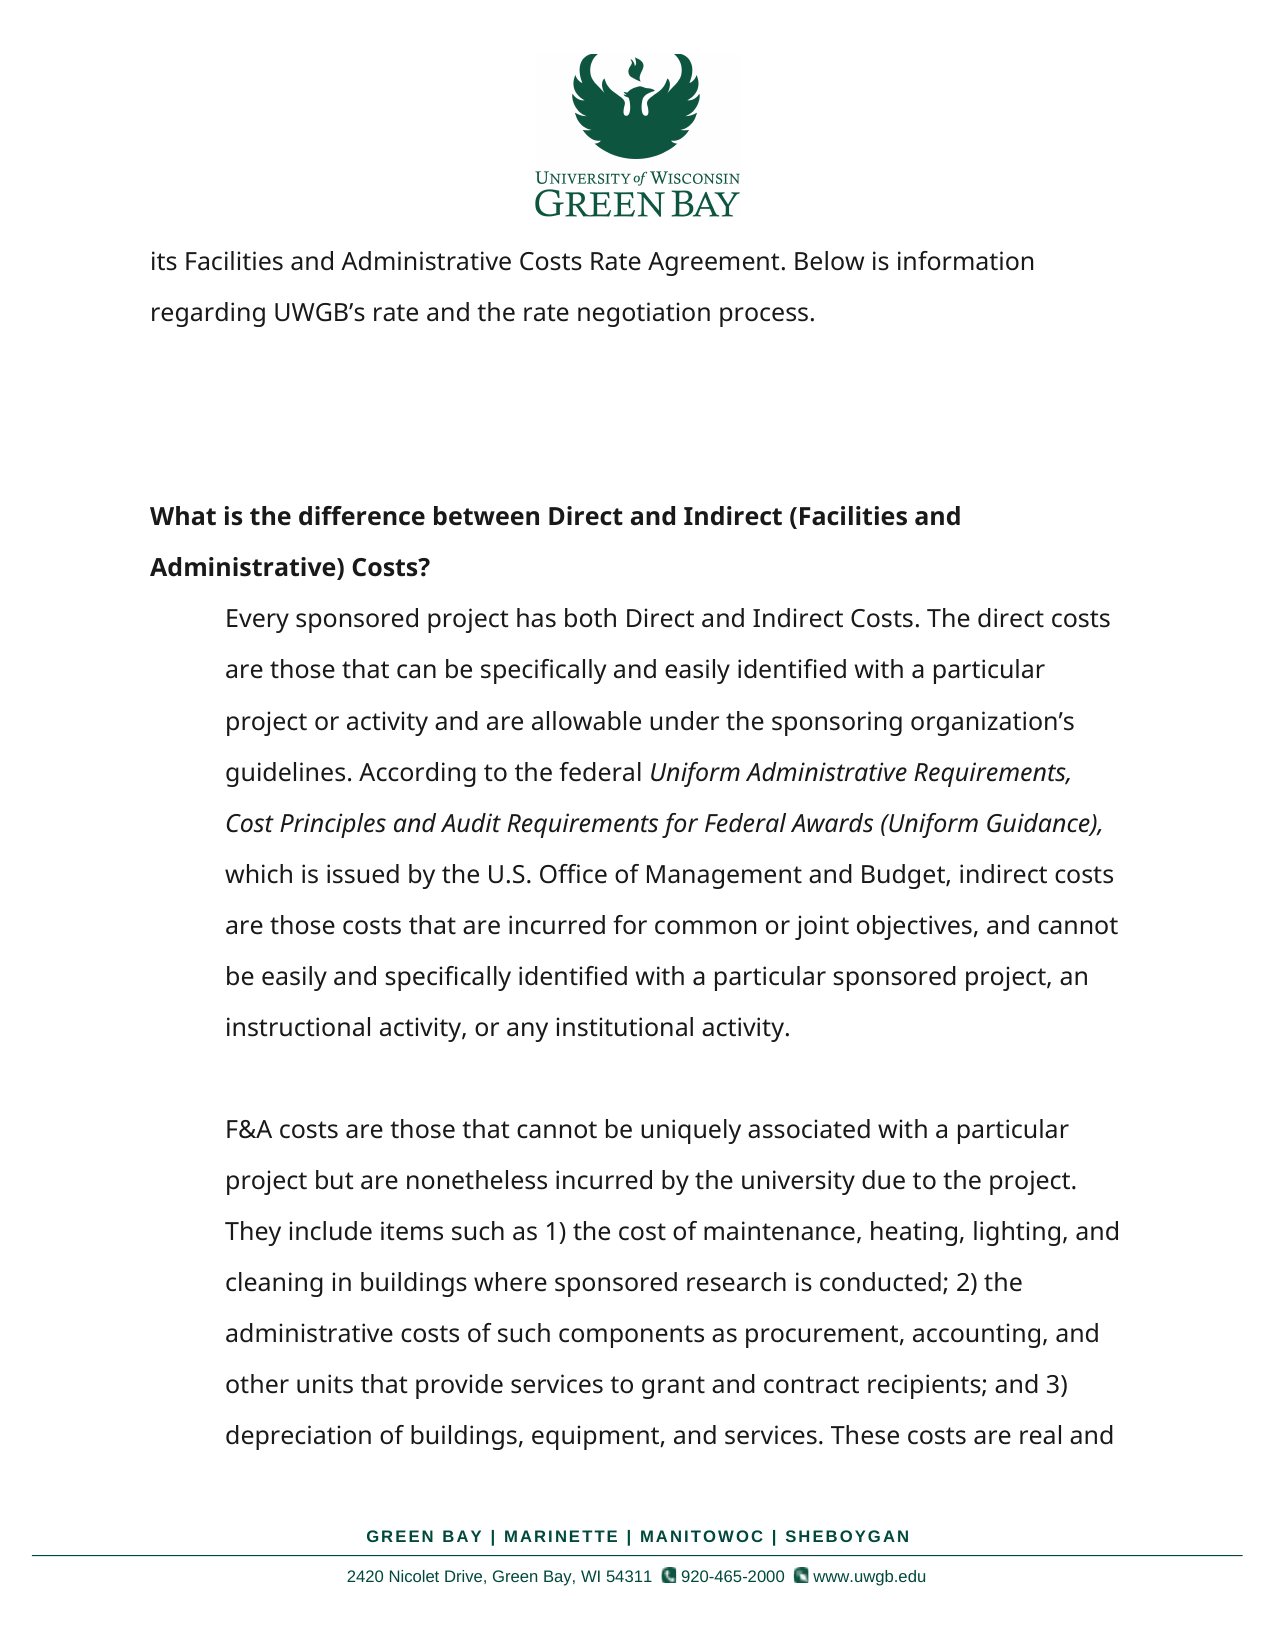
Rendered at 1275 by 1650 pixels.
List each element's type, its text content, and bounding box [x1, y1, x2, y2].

text Every sponsored project has both Direct and Indirect Costs. The direct costs are those that can be specifically and easily identified with a particular project or activity and are allowable under the sponsoring organization’s guidelines. According to the federal Uniform Administrative Requirements, Cost Principles and Audit Requirements for Federal Awards (Uniform Guidance), which is issued by the U.S. Office of Management and Budget, indirect costs are those costs that are incurred for common or joint objectives, and cannot be easily and specifically identified with a particular sponsored project, an instructional activity, or any institutional activity. [225, 601, 1125, 1043]
subtitle What is the difference between Direct and Indirect (Facilities and Administrative) Costs? [150, 499, 1125, 584]
picture [535, 54, 740, 217]
